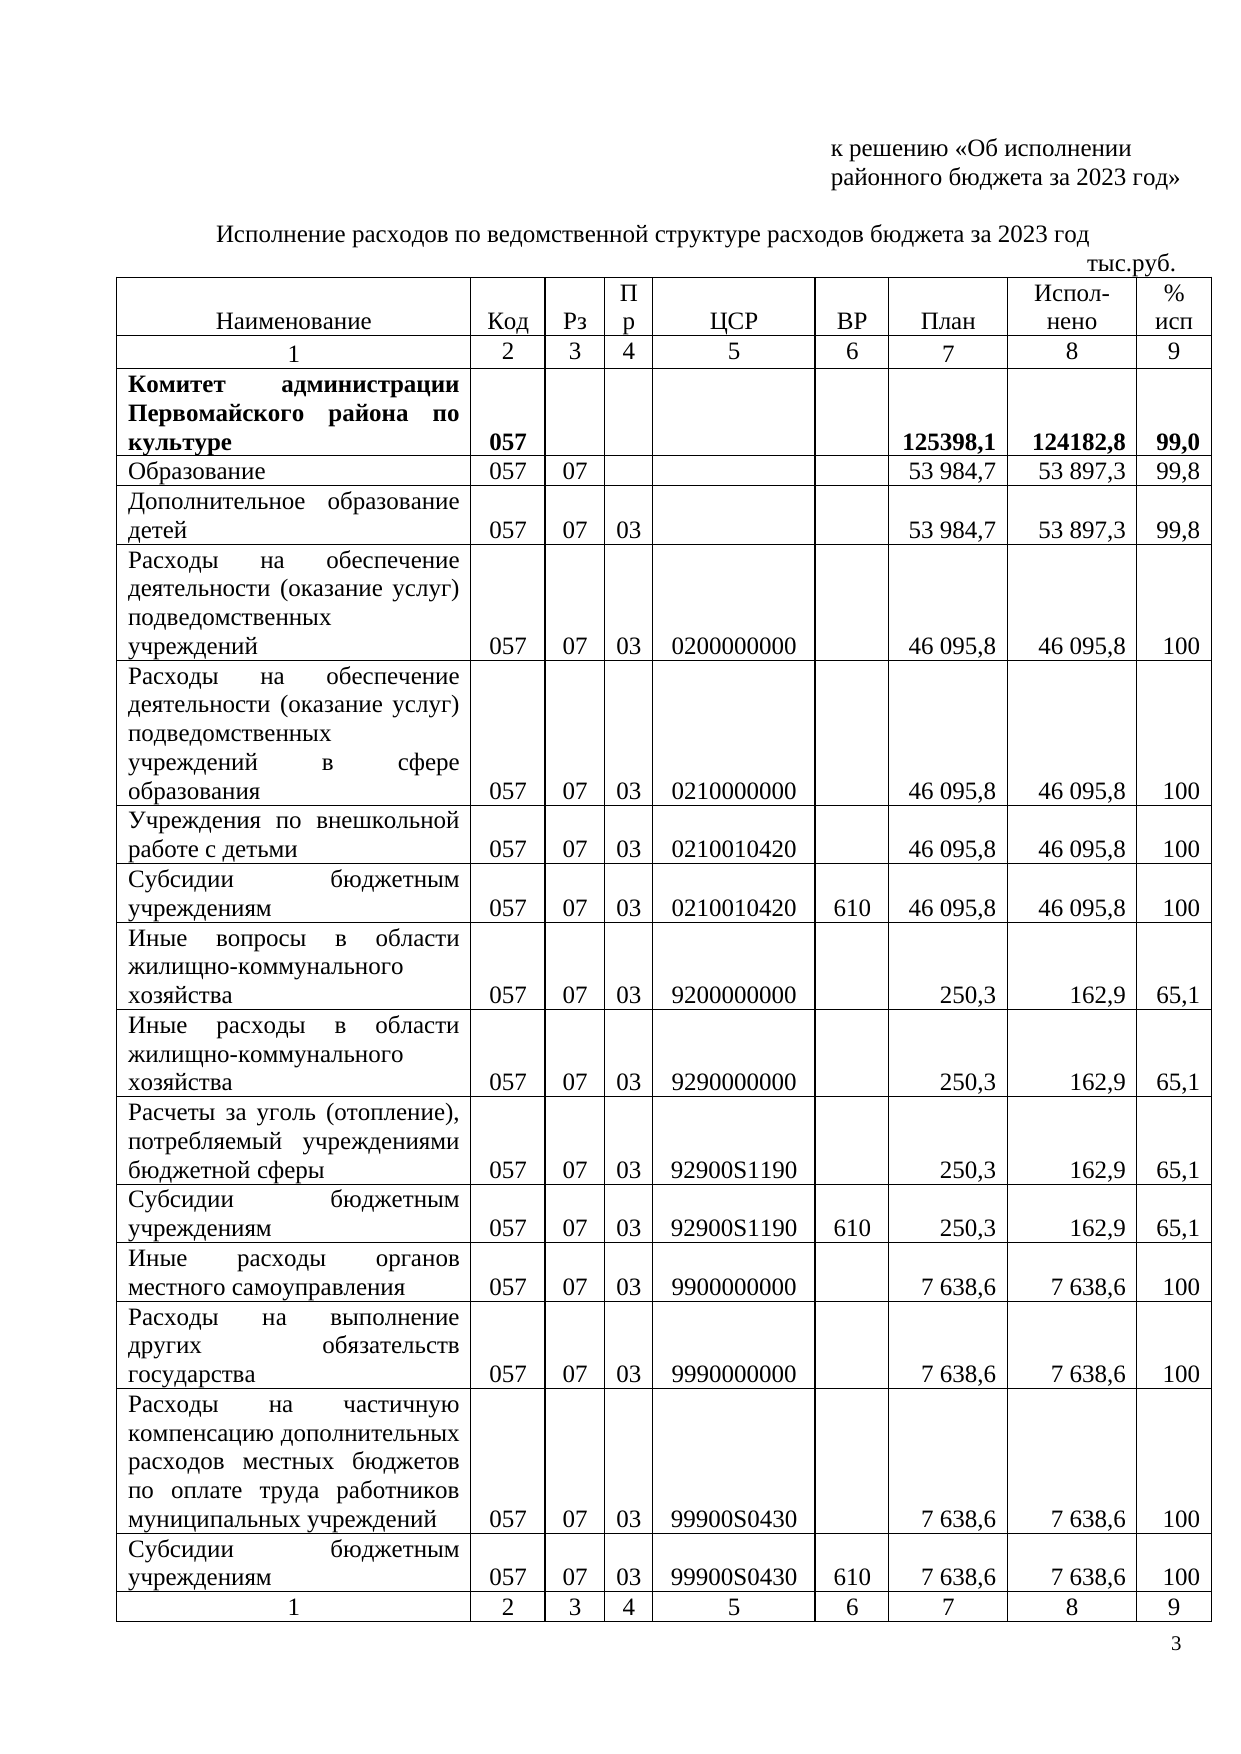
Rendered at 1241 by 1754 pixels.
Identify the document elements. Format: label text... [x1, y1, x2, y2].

table_cell [816, 806, 888, 863]
table_cell 7 638,6 [889, 1389, 1007, 1533]
table_cell [816, 661, 888, 804]
table_cell 07 [546, 1302, 604, 1388]
table_cell 057 [471, 1534, 544, 1591]
table_cell 46 095,8 [889, 864, 1007, 922]
table_cell 250,3 [889, 1097, 1007, 1183]
table_cell 162,9 [1008, 923, 1136, 1009]
table_cell 057 [471, 1185, 544, 1242]
text Исполнение расходов по ведомственной структуре расходов бюджета за 2023 год [118, 219, 1181, 248]
table_cell 07 [546, 1097, 604, 1183]
table_cell 3 [546, 1592, 604, 1621]
table_cell 162,9 [1008, 1097, 1136, 1183]
table_cell 53 897,3 [1008, 456, 1136, 485]
table_cell 6 [816, 336, 888, 368]
table_cell 46 095,8 [1008, 661, 1136, 804]
table_cell 057 [471, 1302, 544, 1388]
table_cell [605, 369, 652, 455]
table_cell 2 [471, 1592, 544, 1621]
table_cell Субсидии бюджетным учреждениям [117, 1185, 470, 1242]
table_cell 0210000000 [653, 661, 814, 804]
table_cell 610 [816, 864, 888, 922]
table_cell 162,9 [1008, 1185, 1136, 1242]
table_cell 99,0 [1137, 369, 1211, 455]
table_cell 0210010420 [653, 864, 814, 922]
table_cell 100 [1137, 864, 1211, 922]
table_cell Расходы на обеспечение деятельности (оказание услуг) подведомственных учреждений [117, 545, 470, 660]
table_cell 65,1 [1137, 1185, 1211, 1242]
table_cell 057 [471, 864, 544, 922]
table_cell 03 [605, 1097, 652, 1183]
table_cell [605, 456, 652, 485]
table_cell 7 638,6 [1008, 1302, 1136, 1388]
table_cell 610 [816, 1185, 888, 1242]
table_cell 610 [816, 1534, 888, 1591]
table_cell 92900S1190 [653, 1097, 814, 1183]
table_cell 2 [471, 336, 544, 368]
table_cell 99900S0430 [653, 1389, 814, 1533]
table_cell 46 095,8 [1008, 545, 1136, 660]
table_cell 99,8 [1137, 486, 1211, 544]
table_header ВР [816, 278, 888, 335]
table_cell 53 897,3 [1008, 486, 1136, 544]
table_cell 07 [546, 1389, 604, 1533]
table_cell 07 [546, 1243, 604, 1301]
table_cell 057 [471, 1010, 544, 1096]
table_cell 07 [546, 1010, 604, 1096]
table_cell 250,3 [889, 923, 1007, 1009]
table_cell 65,1 [1137, 923, 1211, 1009]
table_cell 03 [605, 1010, 652, 1096]
table_cell 057 [471, 1243, 544, 1301]
table_cell 057 [471, 806, 544, 863]
table_header Испол-нено [1008, 278, 1136, 335]
table_cell [816, 486, 888, 544]
table_cell 5 [653, 1592, 814, 1621]
table_cell 07 [546, 864, 604, 922]
table_cell 057 [471, 1389, 544, 1533]
table_cell 46 095,8 [889, 661, 1007, 804]
table_cell 100 [1137, 1302, 1211, 1388]
table_cell [816, 1010, 888, 1096]
table_cell 9 [1137, 336, 1211, 368]
table_cell 9200000000 [653, 923, 814, 1009]
table_cell 100 [1137, 661, 1211, 804]
table_cell [816, 456, 888, 485]
table_cell 7 638,6 [889, 1534, 1007, 1591]
text районного бюджета за 2023 год» [118, 162, 1181, 190]
table_cell 7 [889, 1592, 1007, 1621]
table_header План [889, 278, 1007, 335]
table_cell 03 [605, 1185, 652, 1242]
table_cell [546, 369, 604, 455]
table_cell 057 [471, 661, 544, 804]
table_header ЦСР [653, 278, 814, 335]
table_cell 250,3 [889, 1185, 1007, 1242]
table_cell 1 [117, 1592, 470, 1621]
table_cell 03 [605, 806, 652, 863]
table_cell Учреждения по внешкольной работе с детьми [117, 806, 470, 863]
table_cell Иные расходы в области жилищно-коммунального хозяйства [117, 1010, 470, 1096]
table_cell 46 095,8 [889, 545, 1007, 660]
table_cell 5 [653, 336, 814, 368]
table_cell 057 [471, 545, 544, 660]
table_cell 057 [471, 1097, 544, 1183]
table_cell 7 638,6 [889, 1302, 1007, 1388]
table_header Код [471, 278, 544, 335]
table_cell 92900S1190 [653, 1185, 814, 1242]
table_cell 7 638,6 [889, 1243, 1007, 1301]
table_cell 53 984,7 [889, 486, 1007, 544]
table_cell [816, 1389, 888, 1533]
table_cell Расчеты за уголь (отопление), потребляемый учреждениями бюджетной сферы [117, 1097, 470, 1183]
table_cell 07 [546, 1185, 604, 1242]
table_cell 125398,1 [889, 369, 1007, 455]
table_cell 100 [1137, 1243, 1211, 1301]
table_cell 4 [605, 336, 652, 368]
table_cell 057 [471, 923, 544, 1009]
table_cell 07 [546, 456, 604, 485]
text к решению «Об исполнении [118, 133, 1181, 162]
table_cell Образование [117, 456, 470, 485]
table_cell [653, 369, 814, 455]
table_cell 3 [546, 336, 604, 368]
table_cell 057 [471, 369, 544, 455]
table_cell [816, 1243, 888, 1301]
table_cell 100 [1137, 545, 1211, 660]
table_cell 9900000000 [653, 1243, 814, 1301]
table_header Рз [546, 278, 604, 335]
table_cell Дополнительное образование детей [117, 486, 470, 544]
table_cell [653, 486, 814, 544]
table_cell [816, 923, 888, 1009]
table_cell 9990000000 [653, 1302, 814, 1388]
table_cell Иные расходы органов местного самоуправления [117, 1243, 470, 1301]
table_cell 53 984,7 [889, 456, 1007, 485]
table_cell 03 [605, 1243, 652, 1301]
table_cell 6 [816, 1592, 888, 1621]
table_cell 8 [1008, 336, 1136, 368]
table_cell 057 [471, 486, 544, 544]
table_cell 07 [546, 1534, 604, 1591]
table_cell 9290000000 [653, 1010, 814, 1096]
table_cell 0210010420 [653, 806, 814, 863]
table_cell 65,1 [1137, 1097, 1211, 1183]
table_cell 100 [1137, 806, 1211, 863]
table_cell 46 095,8 [889, 806, 1007, 863]
table_cell [816, 545, 888, 660]
table_cell 03 [605, 486, 652, 544]
table_cell 07 [546, 486, 604, 544]
table_cell 7 638,6 [1008, 1389, 1136, 1533]
table_cell 99,8 [1137, 456, 1211, 485]
table_cell 46 095,8 [1008, 806, 1136, 863]
table_cell 100 [1137, 1534, 1211, 1591]
table_cell 07 [546, 545, 604, 660]
table_cell [816, 1097, 888, 1183]
table_cell 100 [1137, 1389, 1211, 1533]
table_cell 07 [546, 923, 604, 1009]
table_cell Комитет администрации Первомайского района по культуре [117, 369, 470, 455]
table_cell 07 [546, 661, 604, 804]
table_cell 03 [605, 1302, 652, 1388]
table_cell 0200000000 [653, 545, 814, 660]
table_cell Субсидии бюджетным учреждениям [117, 1534, 470, 1591]
table_cell 162,9 [1008, 1010, 1136, 1096]
table_cell Расходы на выполнение других обязательств государства [117, 1302, 470, 1388]
text тыс.руб. [118, 248, 1181, 277]
table_cell 9 [1137, 1592, 1211, 1621]
table_cell 03 [605, 661, 652, 804]
table_cell Расходы на обеспечение деятельности (оказание услуг) подведомственных учреждений в сфере образования [117, 661, 470, 804]
table_cell 03 [605, 545, 652, 660]
table_cell [653, 456, 814, 485]
table_cell 057 [471, 456, 544, 485]
table_cell 46 095,8 [1008, 864, 1136, 922]
table_cell 65,1 [1137, 1010, 1211, 1096]
table_cell [816, 369, 888, 455]
table_cell Расходы на частичную компенсацию дополнительных расходов местных бюджетов по оплате труда работников муниципальных учреждений [117, 1389, 470, 1533]
table_cell Иные вопросы в области жилищно-коммунального хозяйства [117, 923, 470, 1009]
table_header Пр [605, 278, 652, 335]
table_cell 250,3 [889, 1010, 1007, 1096]
table_cell 03 [605, 923, 652, 1009]
table_header Наименование [117, 278, 470, 335]
table_cell 124182,8 [1008, 369, 1136, 455]
table_cell 7 638,6 [1008, 1243, 1136, 1301]
table_cell 03 [605, 1389, 652, 1533]
table_header % исп [1137, 278, 1211, 335]
table_cell 4 [605, 1592, 652, 1621]
table_cell 03 [605, 864, 652, 922]
table_cell 7 638,6 [1008, 1534, 1136, 1591]
table_cell 07 [546, 806, 604, 863]
table_cell 8 [1008, 1592, 1136, 1621]
table_cell [816, 1302, 888, 1388]
table_cell 7 [889, 336, 1007, 368]
table_cell 99900S0430 [653, 1534, 814, 1591]
table_cell 03 [605, 1534, 652, 1591]
table_cell Субсидии бюджетным учреждениям [117, 864, 470, 922]
table_cell 1 [117, 336, 470, 368]
